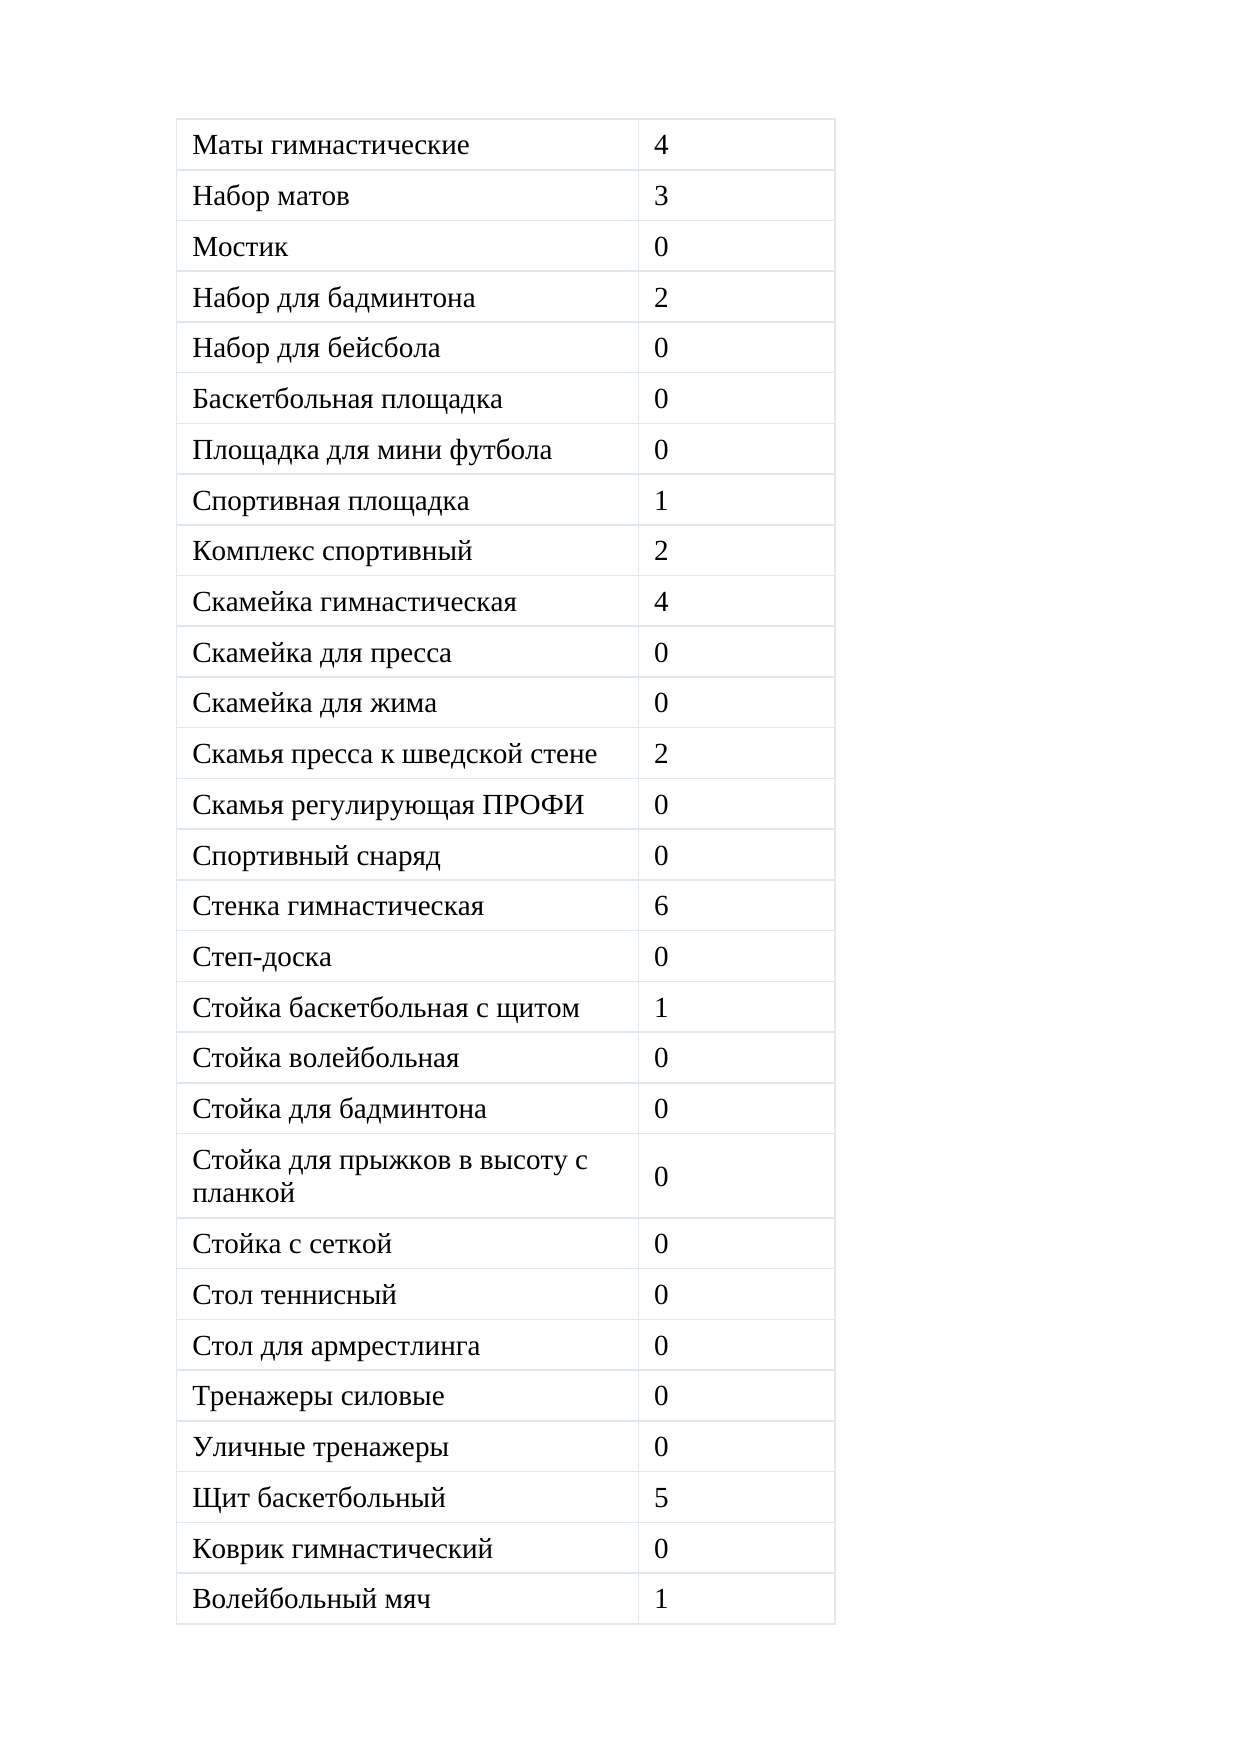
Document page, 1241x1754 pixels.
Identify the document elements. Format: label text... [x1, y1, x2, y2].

table_cell Мостик [177, 221, 638, 270]
table_cell 3 [639, 171, 834, 219]
table_cell Скамейка для жима [177, 678, 638, 727]
table_cell Стенка гимнастическая [177, 881, 638, 930]
table_cell Стойка для прыжков в высоту с планкой [177, 1134, 638, 1217]
table_cell Спортивная площадка [177, 475, 638, 524]
table_cell 0 [639, 1033, 834, 1082]
table_cell 0 [639, 1269, 834, 1318]
table_cell 0 [639, 373, 834, 422]
table_cell 6 [639, 881, 834, 930]
table_cell 0 [639, 323, 834, 372]
table_cell 0 [639, 931, 834, 981]
table_cell Волейбольный мяч [177, 1574, 638, 1623]
table_cell 0 [639, 1219, 834, 1268]
table_cell Коврик гимнастический [177, 1523, 638, 1572]
table_cell 0 [639, 627, 834, 676]
table_cell 0 [639, 830, 834, 879]
table_cell 4 [639, 120, 834, 169]
table_cell 0 [639, 1422, 834, 1471]
table_cell Стойка волейбольная [177, 1033, 638, 1082]
table_cell Набор матов [177, 171, 638, 219]
table_cell Степ-доска [177, 931, 638, 981]
table_cell 0 [639, 1084, 834, 1133]
table_cell Комплекс спортивный [177, 526, 638, 575]
table_cell Щит баскетбольный [177, 1472, 638, 1521]
table_cell Баскетбольная площадка [177, 373, 638, 422]
table_cell 1 [639, 1574, 834, 1623]
table_cell 2 [639, 526, 834, 575]
table_cell Набор для бейсбола [177, 323, 638, 372]
table_cell 2 [639, 728, 834, 778]
table_cell Тренажеры силовые [177, 1371, 638, 1420]
table_cell 4 [639, 576, 834, 625]
table_cell Маты гимнастические [177, 120, 638, 169]
table_cell Стол для армрестлинга [177, 1320, 638, 1369]
table_cell Стойка с сеткой [177, 1219, 638, 1268]
table_cell 1 [639, 475, 834, 524]
table_cell Площадка для мини футбола [177, 424, 638, 473]
table_cell 2 [639, 272, 834, 321]
table_cell 0 [639, 424, 834, 473]
table_cell Набор для бадминтона [177, 272, 638, 321]
table_cell 1 [639, 982, 834, 1031]
table_cell Скамейка для пресса [177, 627, 638, 676]
table_cell 0 [639, 1320, 834, 1369]
table_cell Стойка баскетбольная с щитом [177, 982, 638, 1031]
table_cell 0 [639, 221, 834, 270]
table_cell Стойка для бадминтона [177, 1084, 638, 1133]
table_cell Скамья регулирующая ПРОФИ [177, 779, 638, 828]
table_cell 5 [639, 1472, 834, 1521]
table_cell Скамейка гимнастическая [177, 576, 638, 625]
table_cell Скамья пресса к шведской стене [177, 728, 638, 778]
table_cell 0 [639, 678, 834, 727]
table_cell Спортивный снаряд [177, 830, 638, 879]
table_cell Уличные тренажеры [177, 1422, 638, 1471]
table_cell 0 [639, 1134, 834, 1217]
table_cell Стол теннисный [177, 1269, 638, 1318]
table_cell 0 [639, 1371, 834, 1420]
table_cell 0 [639, 779, 834, 828]
table_cell 0 [639, 1523, 834, 1572]
